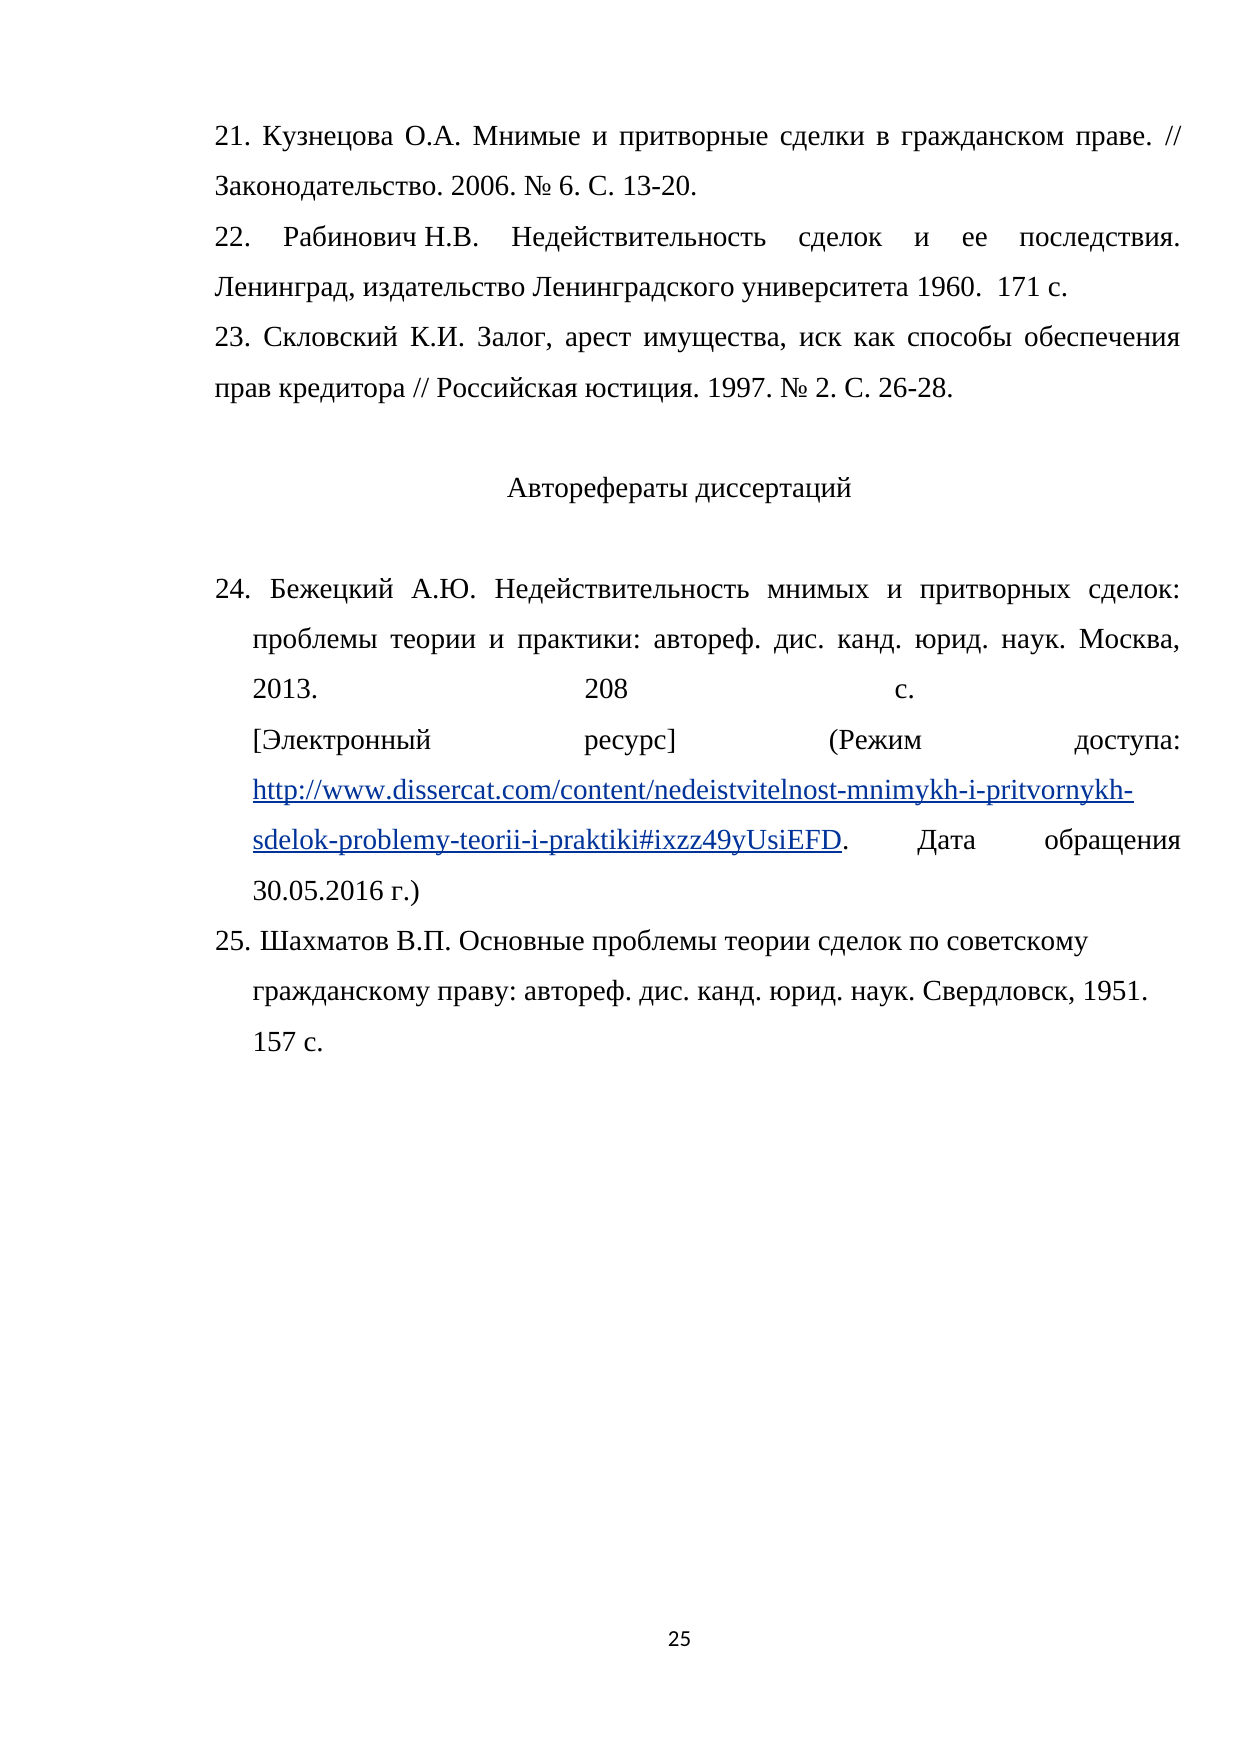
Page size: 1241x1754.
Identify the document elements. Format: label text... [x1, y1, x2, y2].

list Рабинович Н.В. Недействительность сделок и ее последствия. Ленинград, издательство Ленинградского университета 1960. 171 с. [214, 219, 1181, 303]
list Скловский К.И. Залог, арест имущества, иск как способы обеспечения прав кредитора // Российская юстиция. 1997. № 2. С. 26-28. [214, 319, 1181, 403]
text Авторефераты диссертаций [177, 470, 1181, 504]
list Шахматов В.П. Основные проблемы теории сделок по советскому гражданскому праву: автореф. дис. канд. юрид. наук. Свердловск, 1951. 157 с. [215, 923, 1181, 1057]
list Кузнецова О.А. Мнимые и притворные сделки в гражданском праве. // Законодательство. 2006. № 6. С. 13-20. [214, 118, 1181, 202]
list Бежецкий А.Ю. Недействительность мнимых и притворных сделок: проблемы теории и практики: автореф. дис. канд. юрид. наук. Москва, 2013. 208 с. [Электронный ресурс] (Режим доступа: http://www.dissercat.com/content/nedeistvitelnost-mnimykh-i-pritvornykh-sdelok-problemy-teorii-i-praktiki#ixzz49yUsiEFD. Дата обращения 30.05.2016 г.) [215, 571, 1181, 906]
